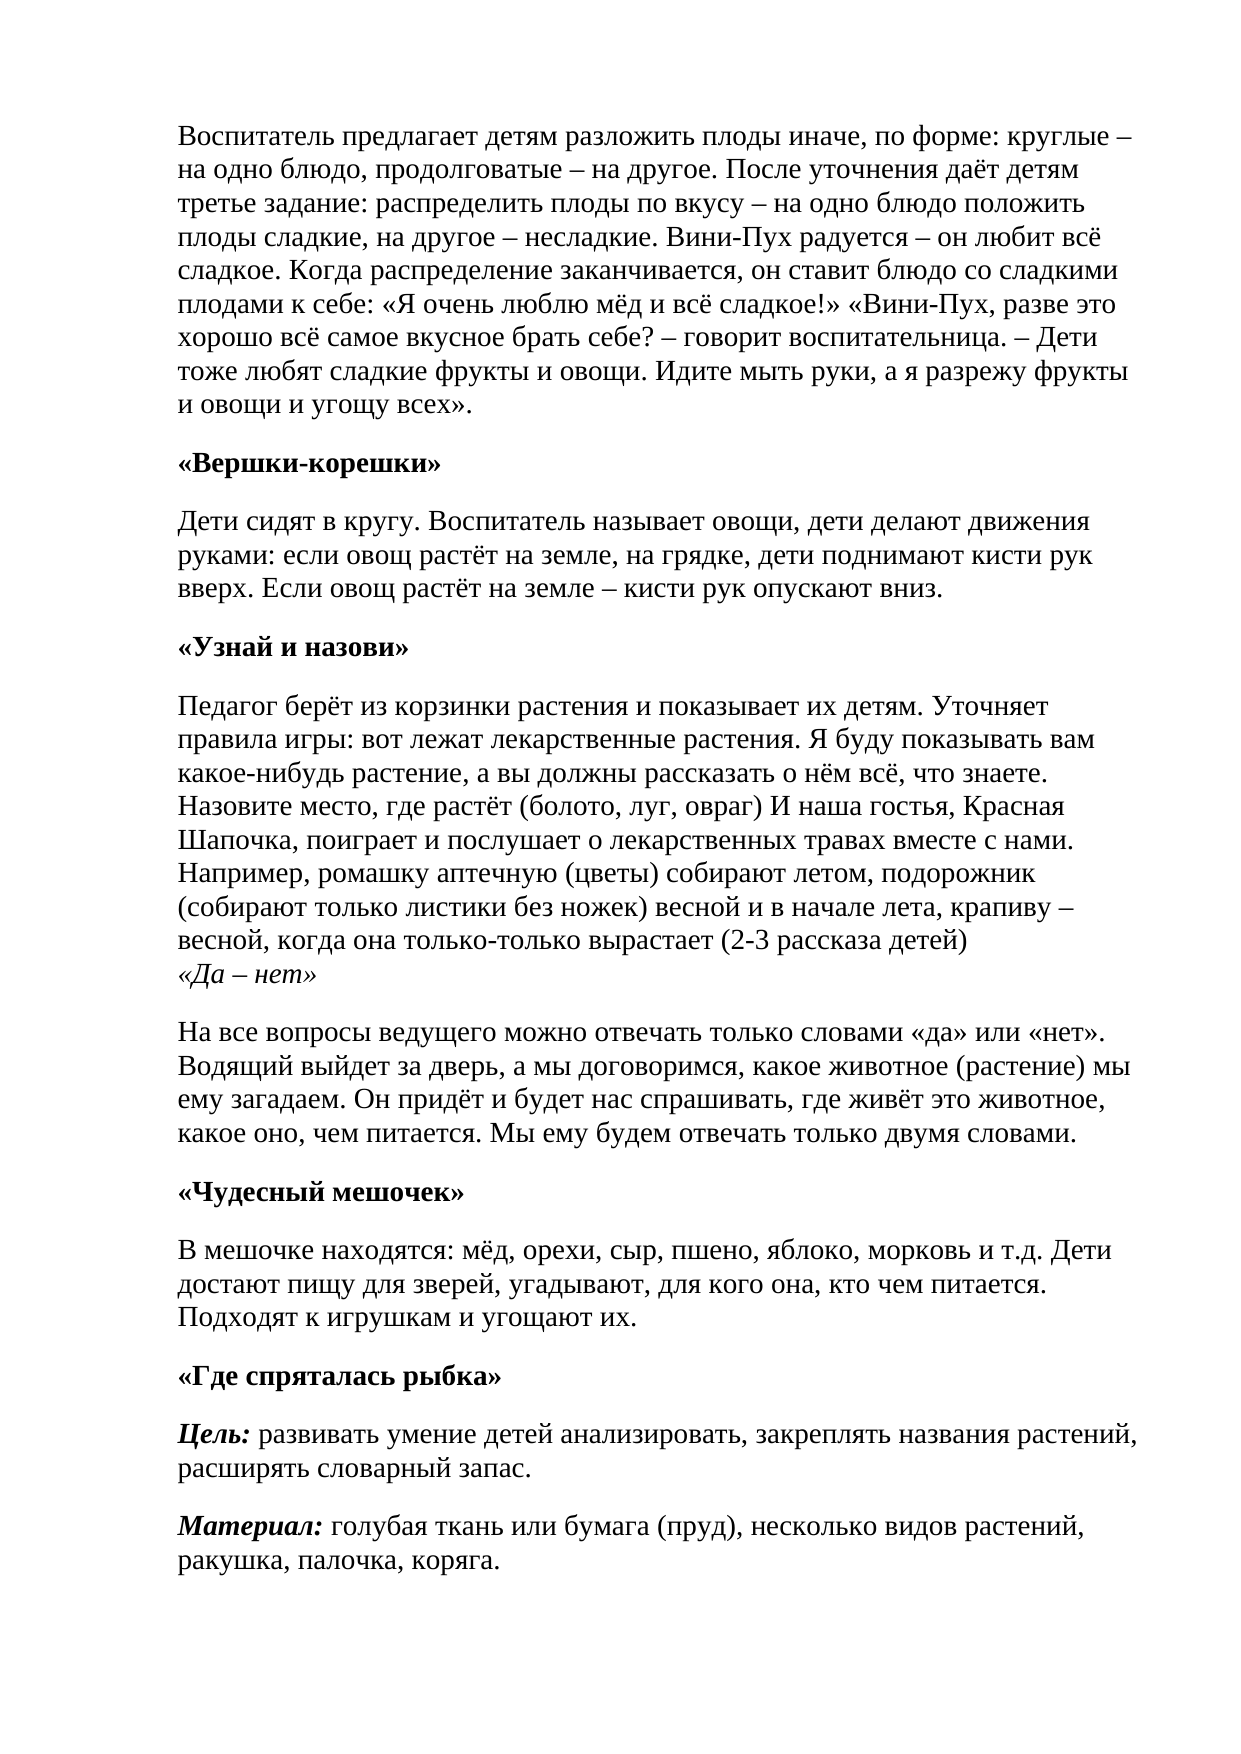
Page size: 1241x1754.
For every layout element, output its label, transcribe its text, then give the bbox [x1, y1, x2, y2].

text «Да – нет» [177, 956, 1152, 989]
text Материал: голубая ткань или бумага (пруд), несколько видов растений, ракушка, палочка, коряга. [177, 1508, 1152, 1576]
text Педагог берёт из корзинки растения и показывает их детям. Уточняет правила игры: вот лежат лекарственные растения. Я буду показывать вам какое-нибудь растение, а вы должны рассказать о нём всё, что знаете. Назовите место, где растёт (болото, луг, овраг) И наша гостья, Красная Шапочка, поиграет и послушает о лекарственных травах вместе с нами. Например, ромашку аптечную (цветы) собирают летом, подорожник (собирают только листики без ножек) весной и в начале лета, крапиву – весной, когда она только-только вырастает (2-3 рассказа детей) [177, 688, 1152, 956]
text Воспитатель предлагает детям разложить плоды иначе, по форме: круглые – на одно блюдо, продолговатые – на другое. После уточнения даёт детям третье задание: распределить плоды по вкусу – на одно блюдо положить плоды сладкие, на другое – несладкие. Вини-Пух радуется – он любит всё сладкое. Когда распределение заканчивается, он ставит блюдо со сладкими плодами к себе: «Я очень люблю мёд и всё сладкое!» «Вини-Пух, разве это хорошо всё самое вкусное брать себе? – говорит воспитательница. – Дети тоже любят сладкие фрукты и овощи. Идите мыть руки, а я разрежу фрукты и овощи и угощу всех». [177, 118, 1152, 420]
text Дети сидят в кругу. Воспитатель называет овощи, дети делают движения руками: если овощ растёт на земле, на грядке, дети поднимают кисти рук вверх. Если овощ растёт на земле – кисти рук опускают вниз. [177, 503, 1152, 604]
text «Узнай и назови» [177, 629, 1152, 663]
text В мешочке находятся: мёд, орехи, сыр, пшено, яблоко, морковь и т.д. Дети достают пищу для зверей, угадывают, для кого она, кто чем питается. Подходят к игрушкам и угощают их. [177, 1232, 1152, 1333]
text «Вершки-корешки» [177, 445, 1152, 478]
text Цель: развивать умение детей анализировать, закреплять названия растений, расширять словарный запас. [177, 1416, 1152, 1483]
text На все вопросы ведущего можно отвечать только словами «да» или «нет». Водящий выйдет за дверь, а мы договоримся, какое животное (растение) мы ему загадаем. Он придёт и будет нас спрашивать, где живёт это животное, какое оно, чем питается. Мы ему будем отвечать только двумя словами. [177, 1014, 1152, 1149]
text «Где спряталась рыбка» [177, 1358, 1152, 1391]
text «Чудесный мешочек» [177, 1174, 1152, 1207]
